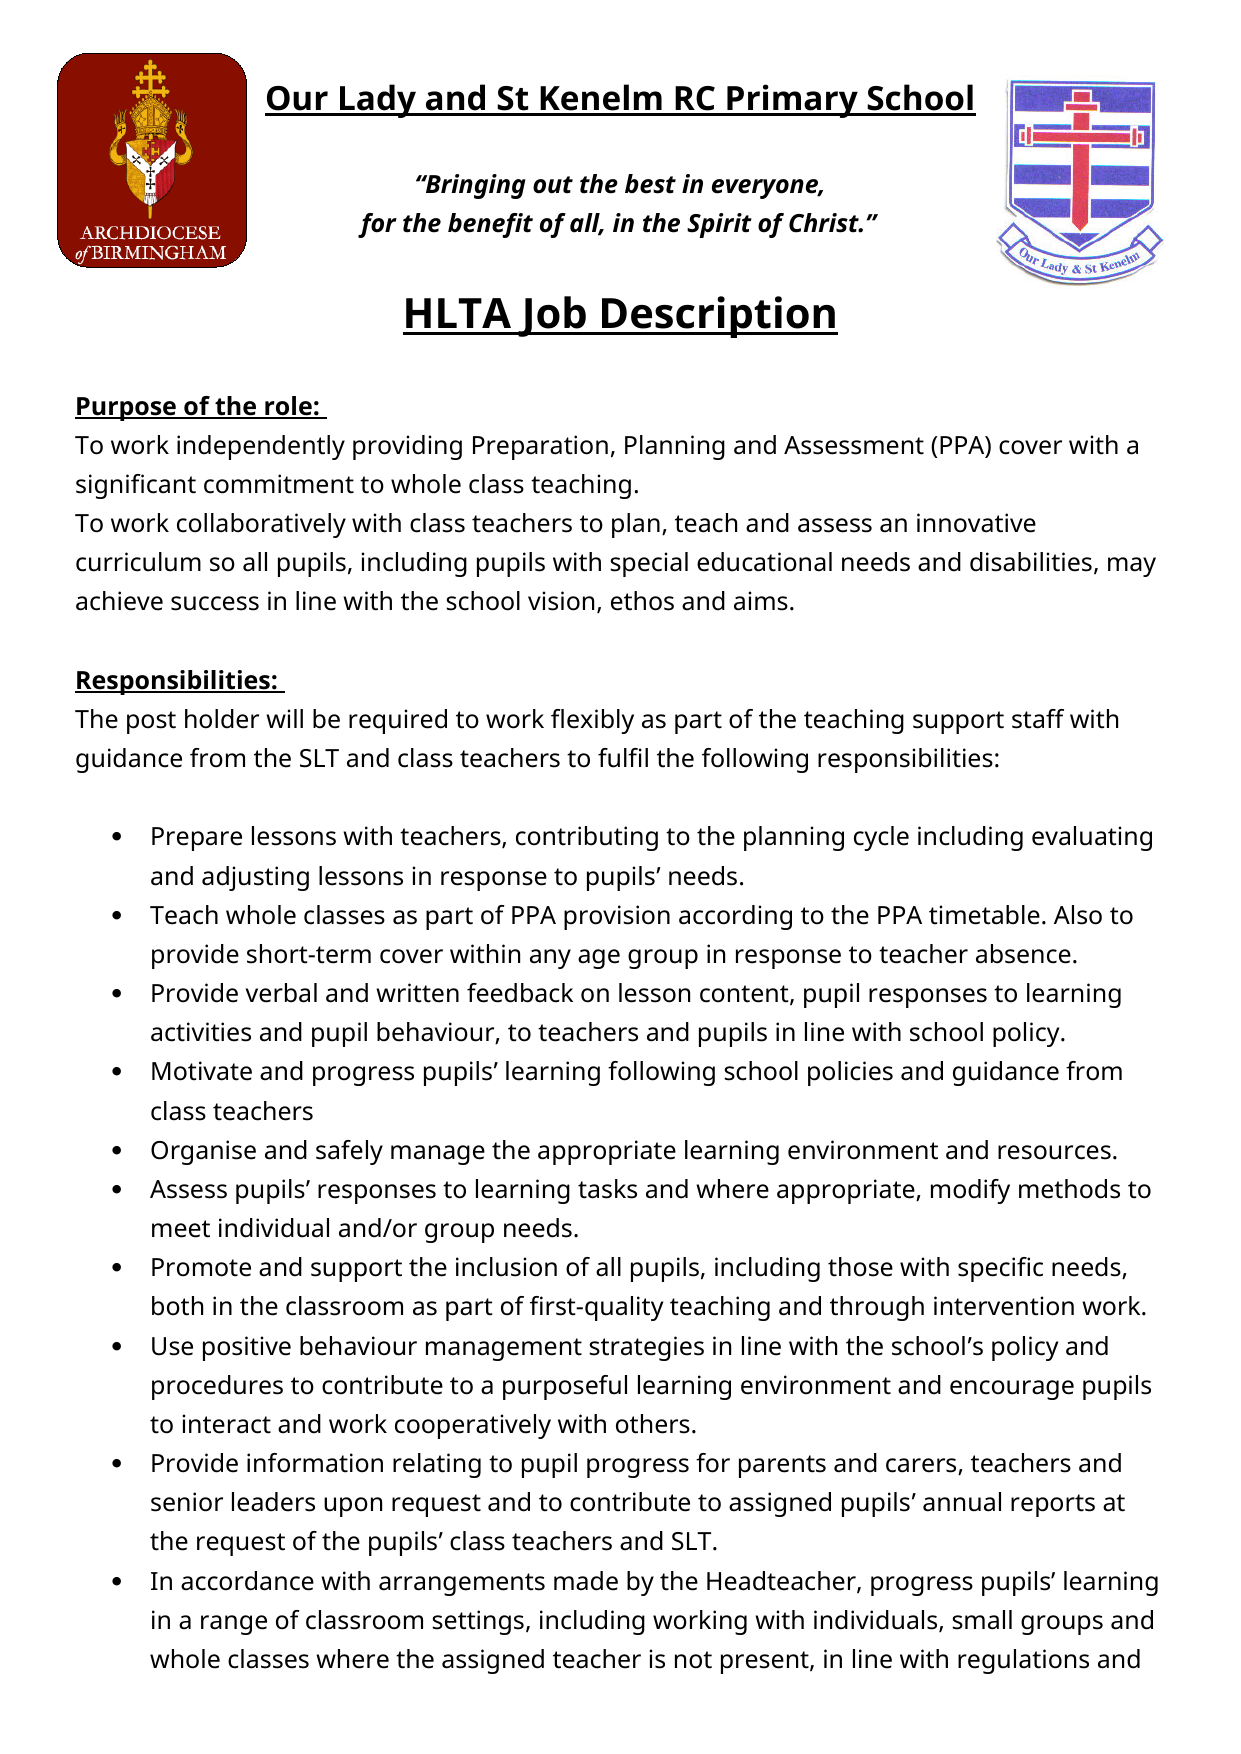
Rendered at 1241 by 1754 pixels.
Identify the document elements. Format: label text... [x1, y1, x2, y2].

text Purpose of the role: [75, 388, 1165, 422]
list Provide verbal and written feedback on lesson content, pupil responses to learning activities and pupil behaviour, to teachers and pupils in line with school policy. [112, 976, 1165, 1049]
list Organise and safely manage the appropriate learning environment and resources. [112, 1132, 1165, 1166]
list Teach whole classes as part of PPA provision according to the PPA timetable. Also to provide short-term cover within any age group in response to teacher absence. [112, 897, 1165, 971]
text for the benefit of all, in the Spirit of Christ.” [247, 206, 996, 239]
list Assess pupils’ responses to learning tasks and where appropriate, modify methods to meet individual and/or group needs. [112, 1172, 1165, 1245]
picture [57, 53, 247, 268]
list Use positive behaviour management strategies in line with the school’s policy and procedures to contribute to a purposeful learning environment and encourage pupils to interact and work cooperatively with others. [112, 1328, 1165, 1441]
picture [996, 75, 1166, 289]
text To work independently providing Preparation, Planning and Assessment (PPA) cover with a significant commitment to whole class teaching. [75, 427, 1165, 501]
list Prepare lessons with teachers, contributing to the planning cycle including evaluating and adjusting lessons in response to pupils’ needs. [112, 819, 1165, 892]
text The post holder will be required to work flexibly as part of the teaching support staff with guidance from the SLT and class teachers to fulfil the following responsibilities: [75, 702, 1165, 775]
text To work collaboratively with class teachers to plan, teach and assess an innovative curriculum so all pupils, including pupils with special educational needs and disabilities, may achieve success in line with the school vision, ethos and aims. [75, 506, 1165, 618]
text HLTA Job Description [75, 284, 1165, 341]
text “Bringing out the best in everyone, [247, 166, 996, 200]
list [112, 1563, 1165, 1676]
list Provide information relating to pupil progress for parents and carers, teachers and senior leaders upon request and to contribute to assigned pupils’ annual reports at the request of the pupils’ class teachers and SLT. [112, 1446, 1165, 1558]
list Promote and support the inclusion of all pupils, including those with specific needs, both in the classroom as part of first-quality teaching and through intervention work. [112, 1250, 1165, 1323]
text Responsibilities: [75, 662, 1165, 696]
text Our Lady and St Kenelm RC Primary School [246, 75, 996, 120]
list Motivate and progress pupils’ learning following school policies and guidance from class teachers [112, 1054, 1165, 1127]
